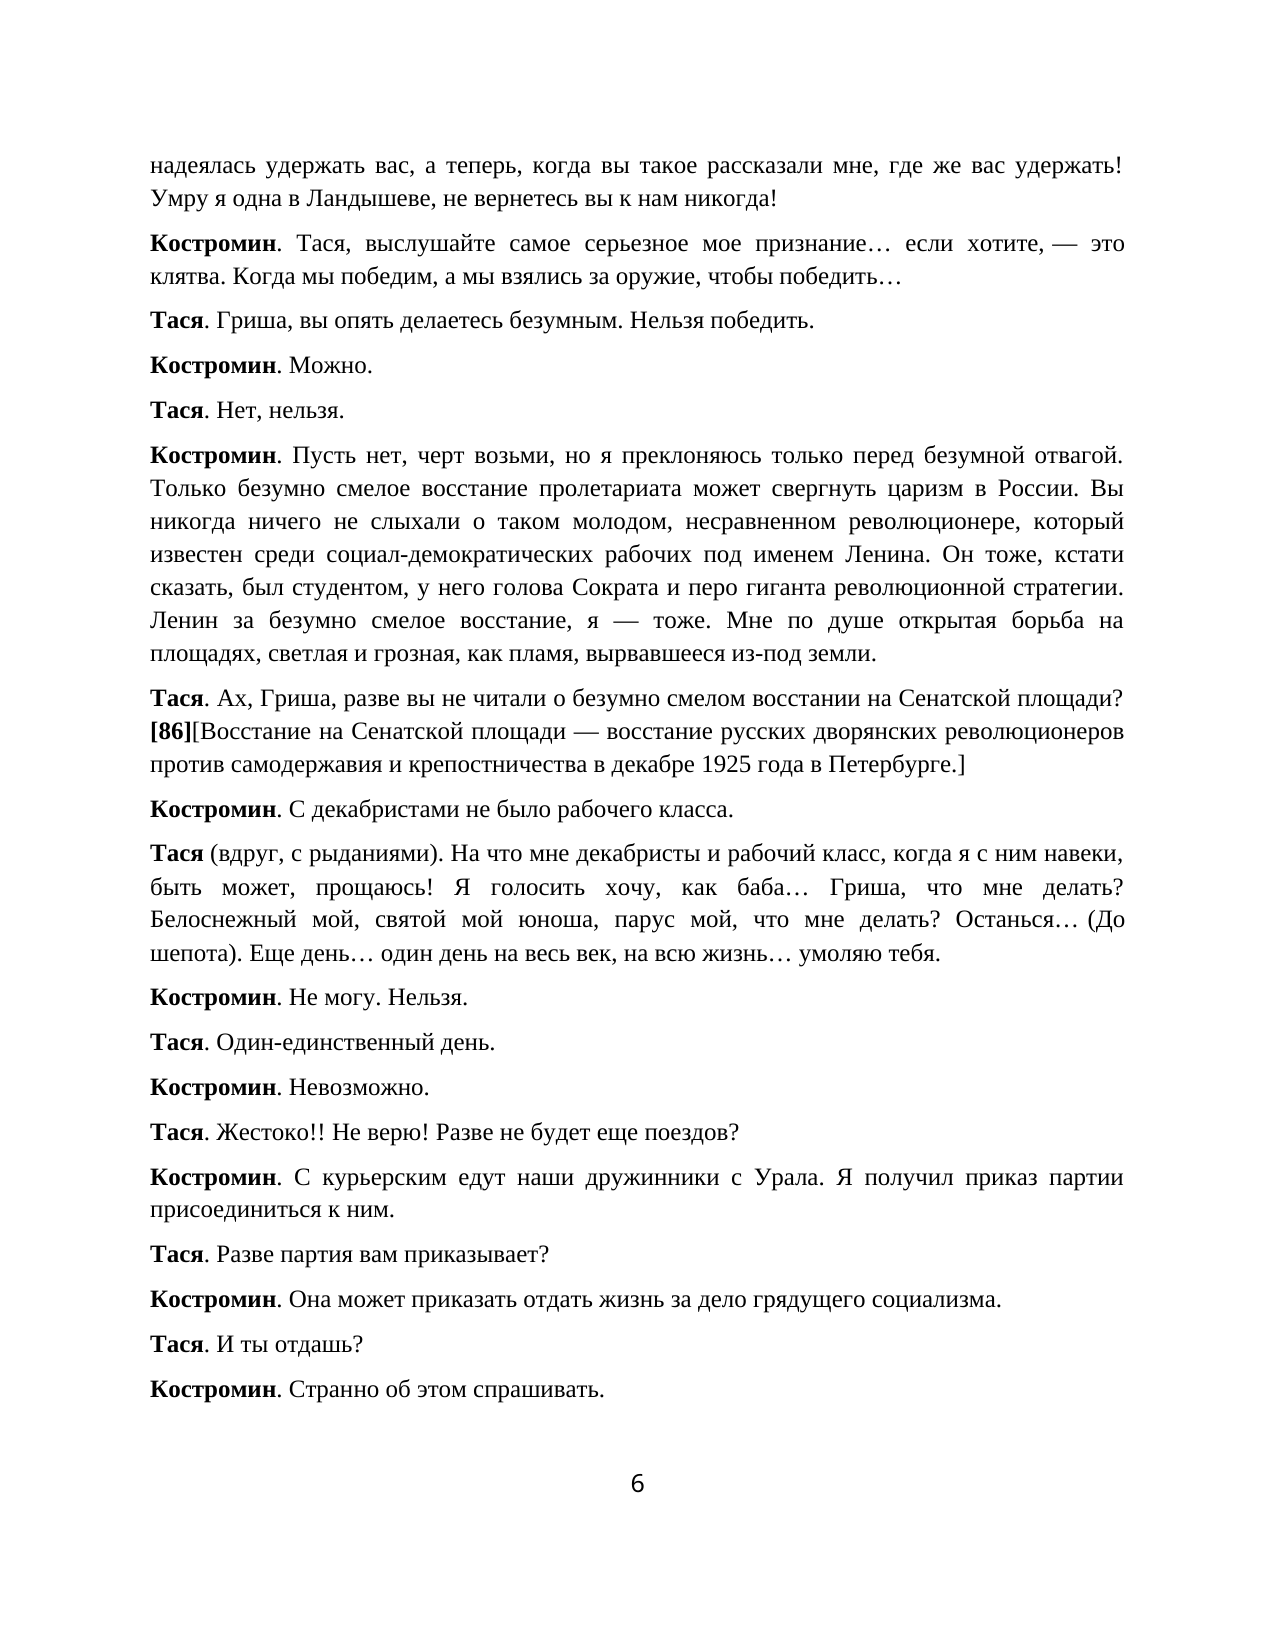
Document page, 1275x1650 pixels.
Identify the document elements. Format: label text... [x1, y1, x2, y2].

text Костромин. Не могу. Нельзя. [150, 982, 1125, 1011]
text Костромин. Тася, выслушайте самое серьезное мое признание… если хотите, — это клятва. Когда мы победим, а мы взялись за оружие, чтобы победить… [150, 228, 1125, 289]
text Костромин. Пусть нет, черт возьми, но я преклоняюсь только перед безумной отвагой. Только безумно смелое восстание пролетариата может свергнуть царизм в России. Вы никогда ничего не слыхали о таком молодом, несравненном революционере, который известен среди социал-демократических рабочих под именем Ленина. Он тоже, кстати сказать, был студентом, у него голова Сократа и перо гиганта революционной стратегии. Ленин за безумно смелое восстание, я — тоже. Мне по душе открытая борьба на площадях, светлая и грозная, как пламя, вырвавшееся из-под земли. [150, 440, 1125, 667]
text Костромин. Она может приказать отдать жизнь за дело грядущего социализма. [150, 1284, 1125, 1313]
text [150, 150, 1125, 212]
text Тася. Ах, Гриша, разве вы не читали о безумно смелом восстании на Сенатской площади?[86][Восстание на Сенатской площади — восстание русских дворянских революционеров против самодержавия и крепостничества в декабре 1925 года в Петербурге.] [150, 683, 1125, 778]
text Тася. Гриша, вы опять делаетесь безумным. Нельзя победить. [150, 306, 1125, 334]
text Костромин. Странно об этом спрашивать. [150, 1374, 1125, 1402]
text Тася. Жестоко!! Не верю! Разве не будет еще поездов? [150, 1117, 1125, 1146]
text Тася (вдруг, с рыданиями). На что мне декабристы и рабочий класс, когда я с ним навеки, быть может, прощаюсь! Я голосить хочу, как баба… Гриша, что мне делать? Белоснежный мой, святой мой юноша, парус мой, что мне делать? Останься… (До шепота). Еще день… один день на весь век, на всю жизнь… умоляю тебя. [150, 838, 1125, 966]
text Костромин. Можно. [150, 350, 1125, 379]
text Тася. Нет, нельзя. [150, 395, 1125, 424]
text Тася. Один-единственный день. [150, 1027, 1125, 1056]
text Костромин. С курьерским едут наши дружинники с Урала. Я получил приказ партии присоединиться к ним. [150, 1162, 1125, 1223]
text Тася. Разве партия вам приказывает? [150, 1239, 1125, 1268]
text Костромин. Невозможно. [150, 1072, 1125, 1101]
text Тася. И ты отдашь? [150, 1329, 1125, 1358]
text Костромин. С декабристами не было рабочего класса. [150, 794, 1125, 822]
